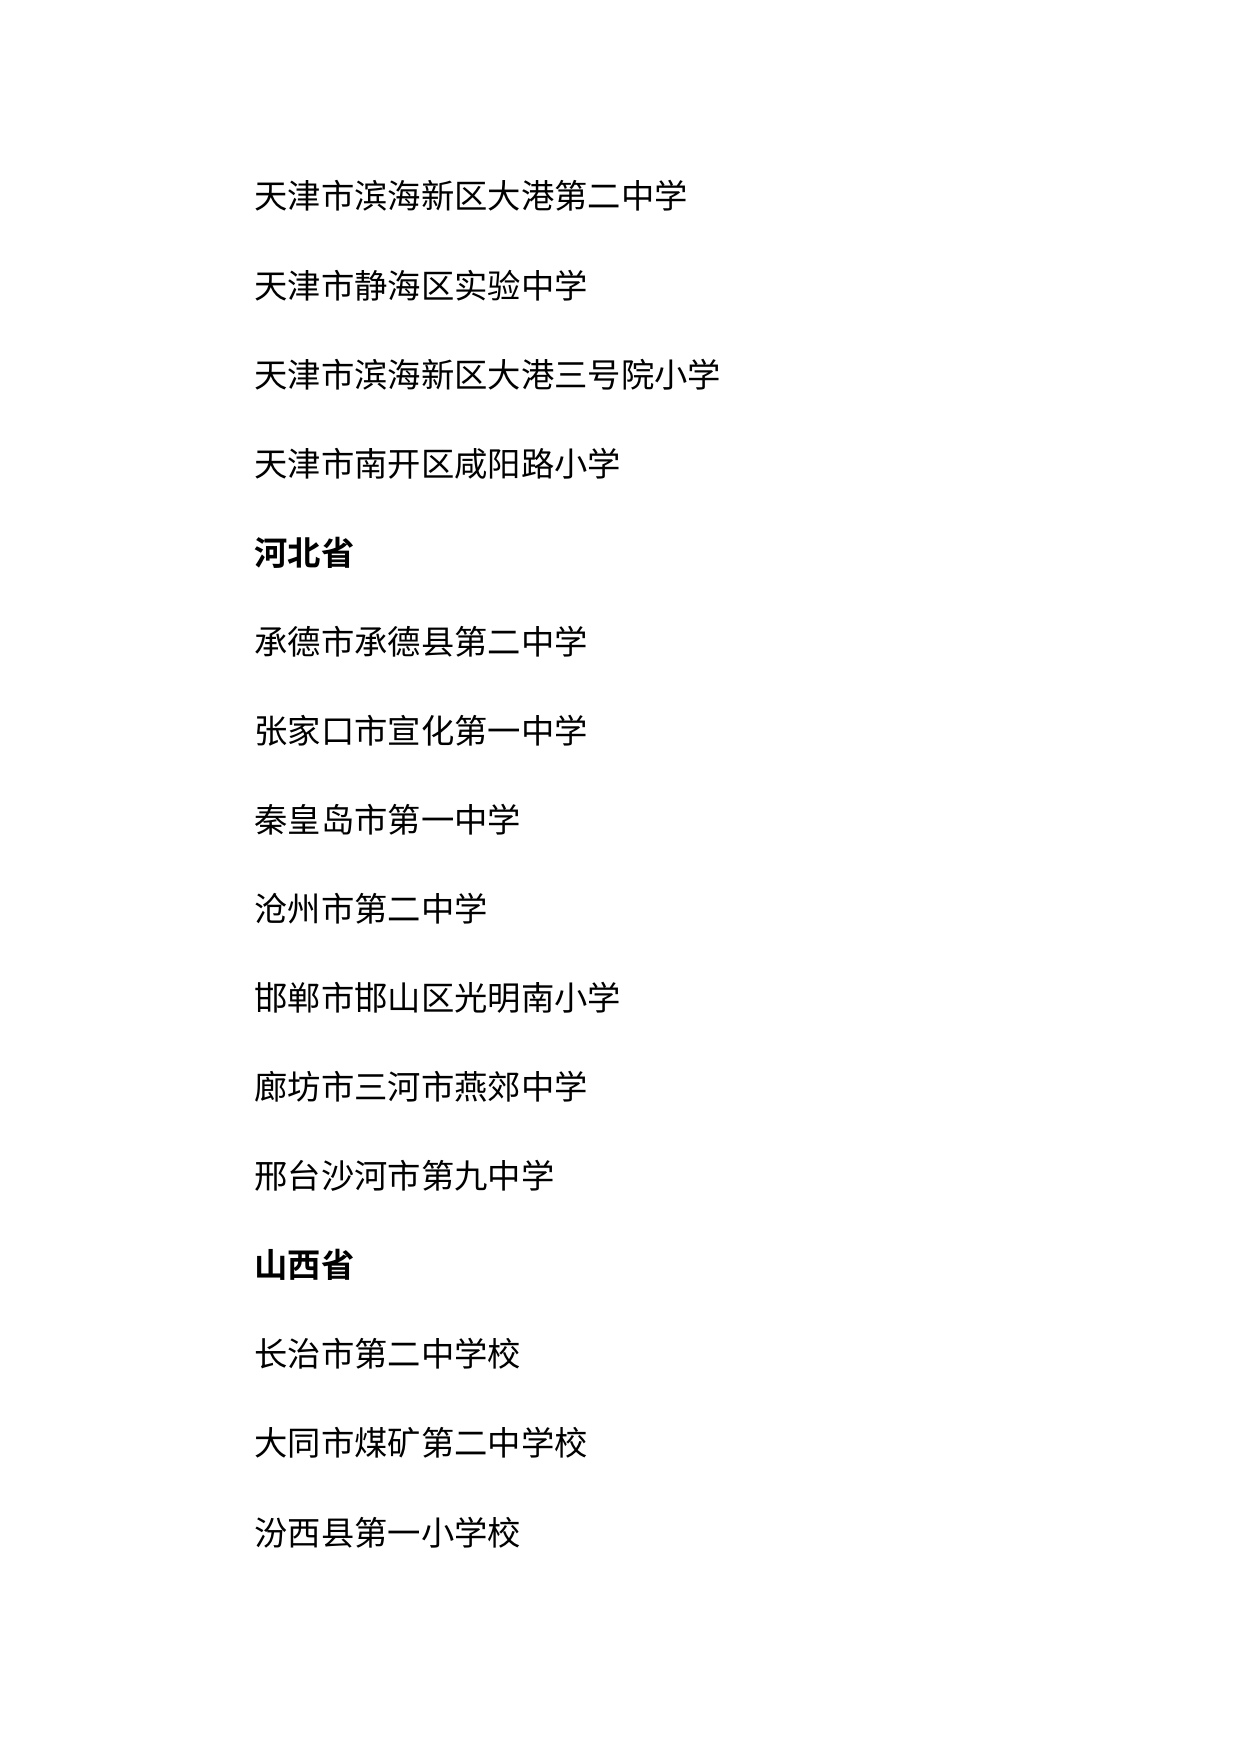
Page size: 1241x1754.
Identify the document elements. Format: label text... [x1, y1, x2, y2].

text 沧州市第二中学 [187, 874, 1053, 939]
text 天津市滨海新区大港第二中学 [187, 162, 1053, 227]
text 长治市第二中学校 [187, 1320, 1053, 1385]
text 天津市静海区实验中学 [187, 251, 1053, 316]
text 天津市滨海新区大港三号院小学 [187, 340, 1053, 405]
text 邯郸市邯山区光明南小学 [187, 963, 1053, 1028]
text 邢台沙河市第九中学 [187, 1142, 1053, 1207]
text 山西省 [187, 1231, 1053, 1296]
text 大同市煤矿第二中学校 [187, 1409, 1053, 1474]
text 秦皇岛市第一中学 [187, 785, 1053, 850]
text 张家口市宣化第一中学 [187, 696, 1053, 761]
text 承德市承德县第二中学 [187, 607, 1053, 672]
text 廊坊市三河市燕郊中学 [187, 1053, 1053, 1118]
text 天津市南开区咸阳路小学 [187, 429, 1053, 494]
text 汾西县第一小学校 [187, 1498, 1053, 1563]
text 河北省 [187, 518, 1053, 583]
